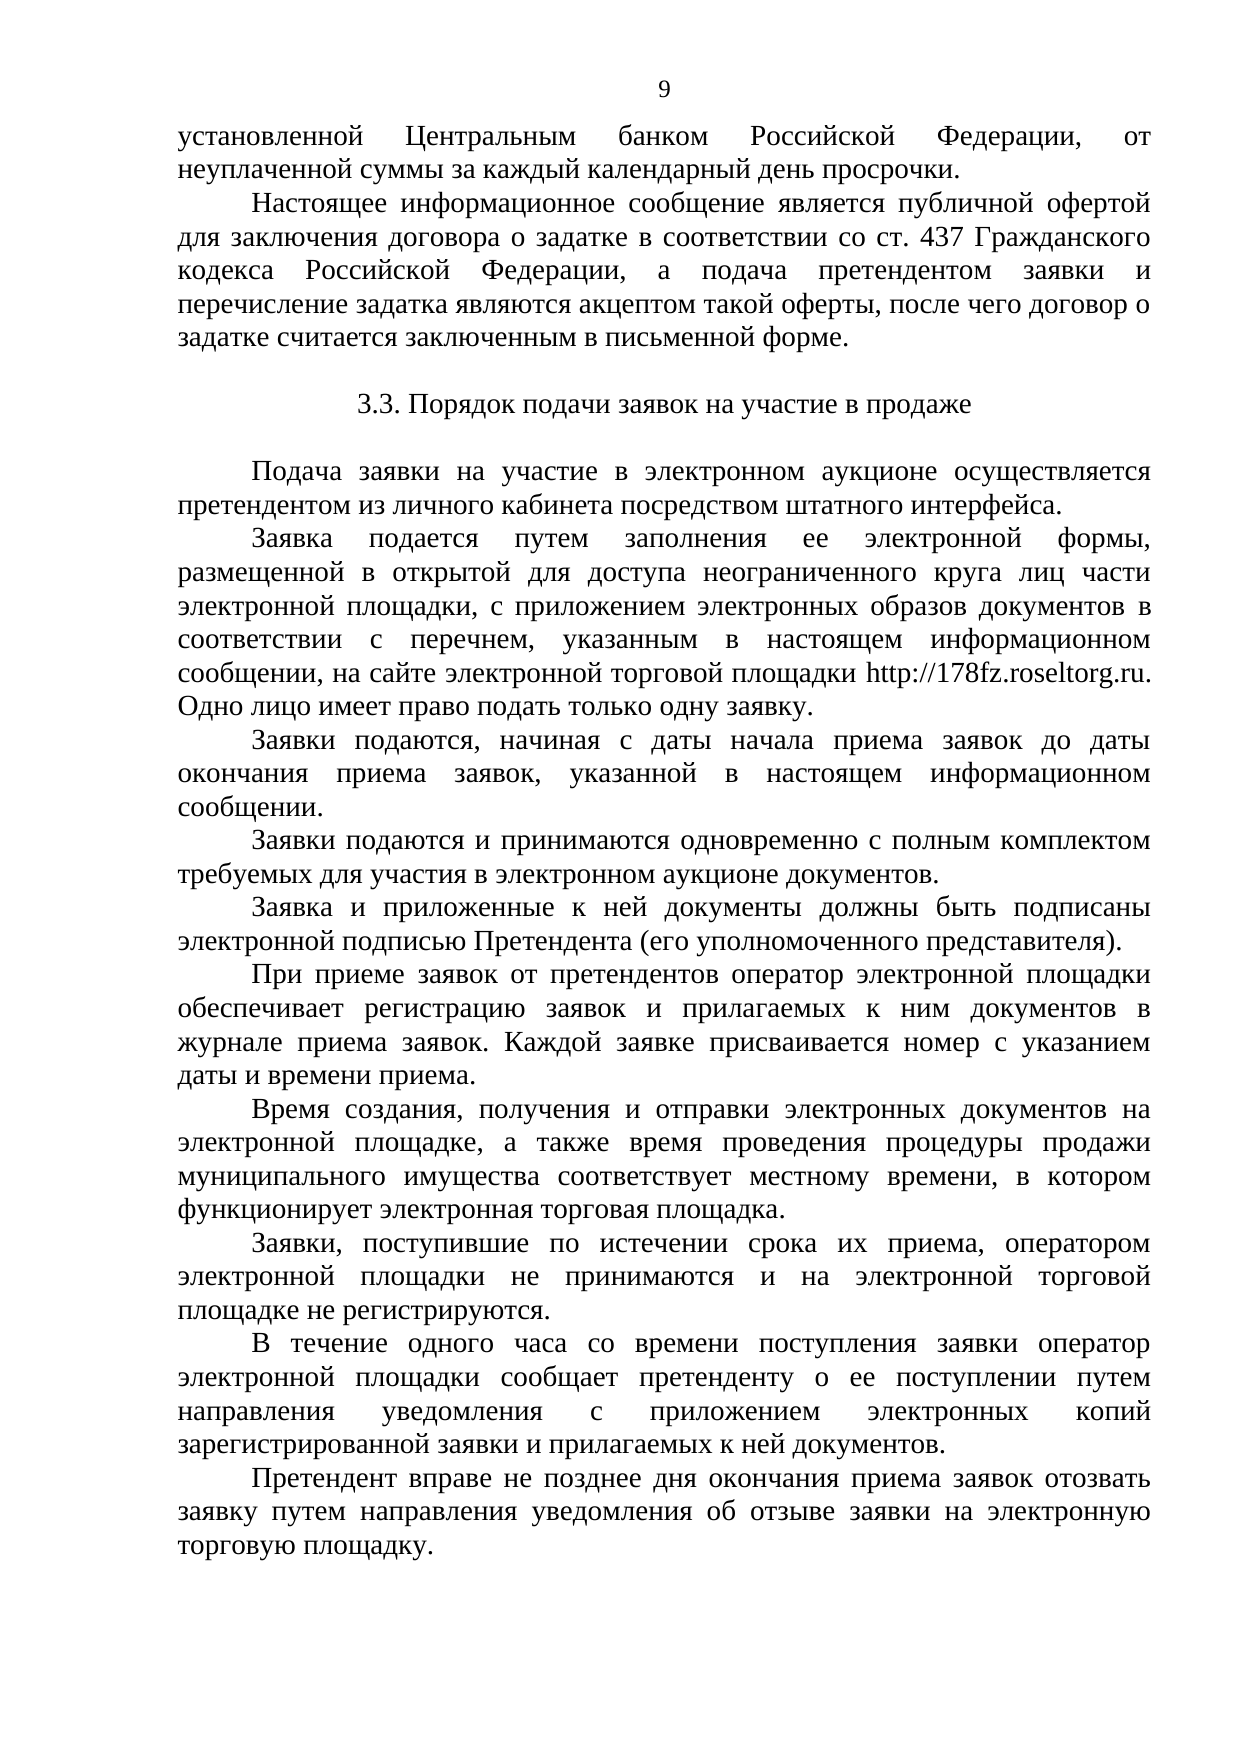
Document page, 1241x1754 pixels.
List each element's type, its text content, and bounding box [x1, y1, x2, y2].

text В течение одного часа со времени поступления заявки оператор электронной площадки сообщает претенденту о ее поступлении путем направления уведомления с приложением электронных копий зарегистрированной заявки и прилагаемых к ней документов. [177, 1326, 1152, 1460]
text Заявка подается путем заполнения ее электронной формы, размещенной в открытой для доступа неограниченного круга лиц части электронной площадки, с приложением электронных образов документов в соответствии с перечнем, указанным в настоящем информационном сообщении, на сайте электронной торговой площадки http://178fz.roseltorg.ru. Одно лицо имеет право подать только одну заявку. [177, 521, 1152, 722]
text Время создания, получения и отправки электронных документов на электронной площадке, а также время проведения процедуры продажи муниципального имущества соответствует местному времени, в котором функционирует электронная торговая площадка. [177, 1091, 1152, 1225]
text Настоящее информационное сообщение является публичной офертой для заключения договора о задатке в соответствии со ст. 437 Гражданского кодекса Российской Федерации, а подача претендентом заявки и перечисление задатка являются акцептом такой оферты, после чего договор о задатке считается заключенным в письменной форме. [177, 185, 1152, 353]
text Заявка и приложенные к ней документы должны быть подписаны электронной подписью Претендента (его уполномоченного представителя). [177, 889, 1152, 957]
text Подача заявки на участие в электронном аукционе осуществляется претендентом из личного кабинета посредством штатного интерфейса. [177, 453, 1152, 521]
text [177, 118, 1152, 185]
text При приеме заявок от претендентов оператор электронной площадки обеспечивает регистрацию заявок и прилагаемых к ним документов в журнале приема заявок. Каждой заявке присваивается номер с указанием даты и времени приема. [177, 957, 1152, 1091]
text Претендент вправе не позднее дня окончания приема заявок отозвать заявку путем направления уведомления об отзыве заявки на электронную торговую площадку. [177, 1460, 1152, 1560]
text 3.3. Порядок подачи заявок на участие в продаже [177, 386, 1152, 420]
text Заявки, поступившие по истечении срока их приема, оператором электронной площадки не принимаются и на электронной торговой площадке не регистрируются. [177, 1225, 1152, 1326]
text Заявки подаются, начиная с даты начала приема заявок до даты окончания приема заявок, указанной в настоящем информационном сообщении. [177, 722, 1152, 822]
text Заявки подаются и принимаются одновременно с полным комплектом требуемых для участия в электронном аукционе документов. [177, 822, 1152, 889]
